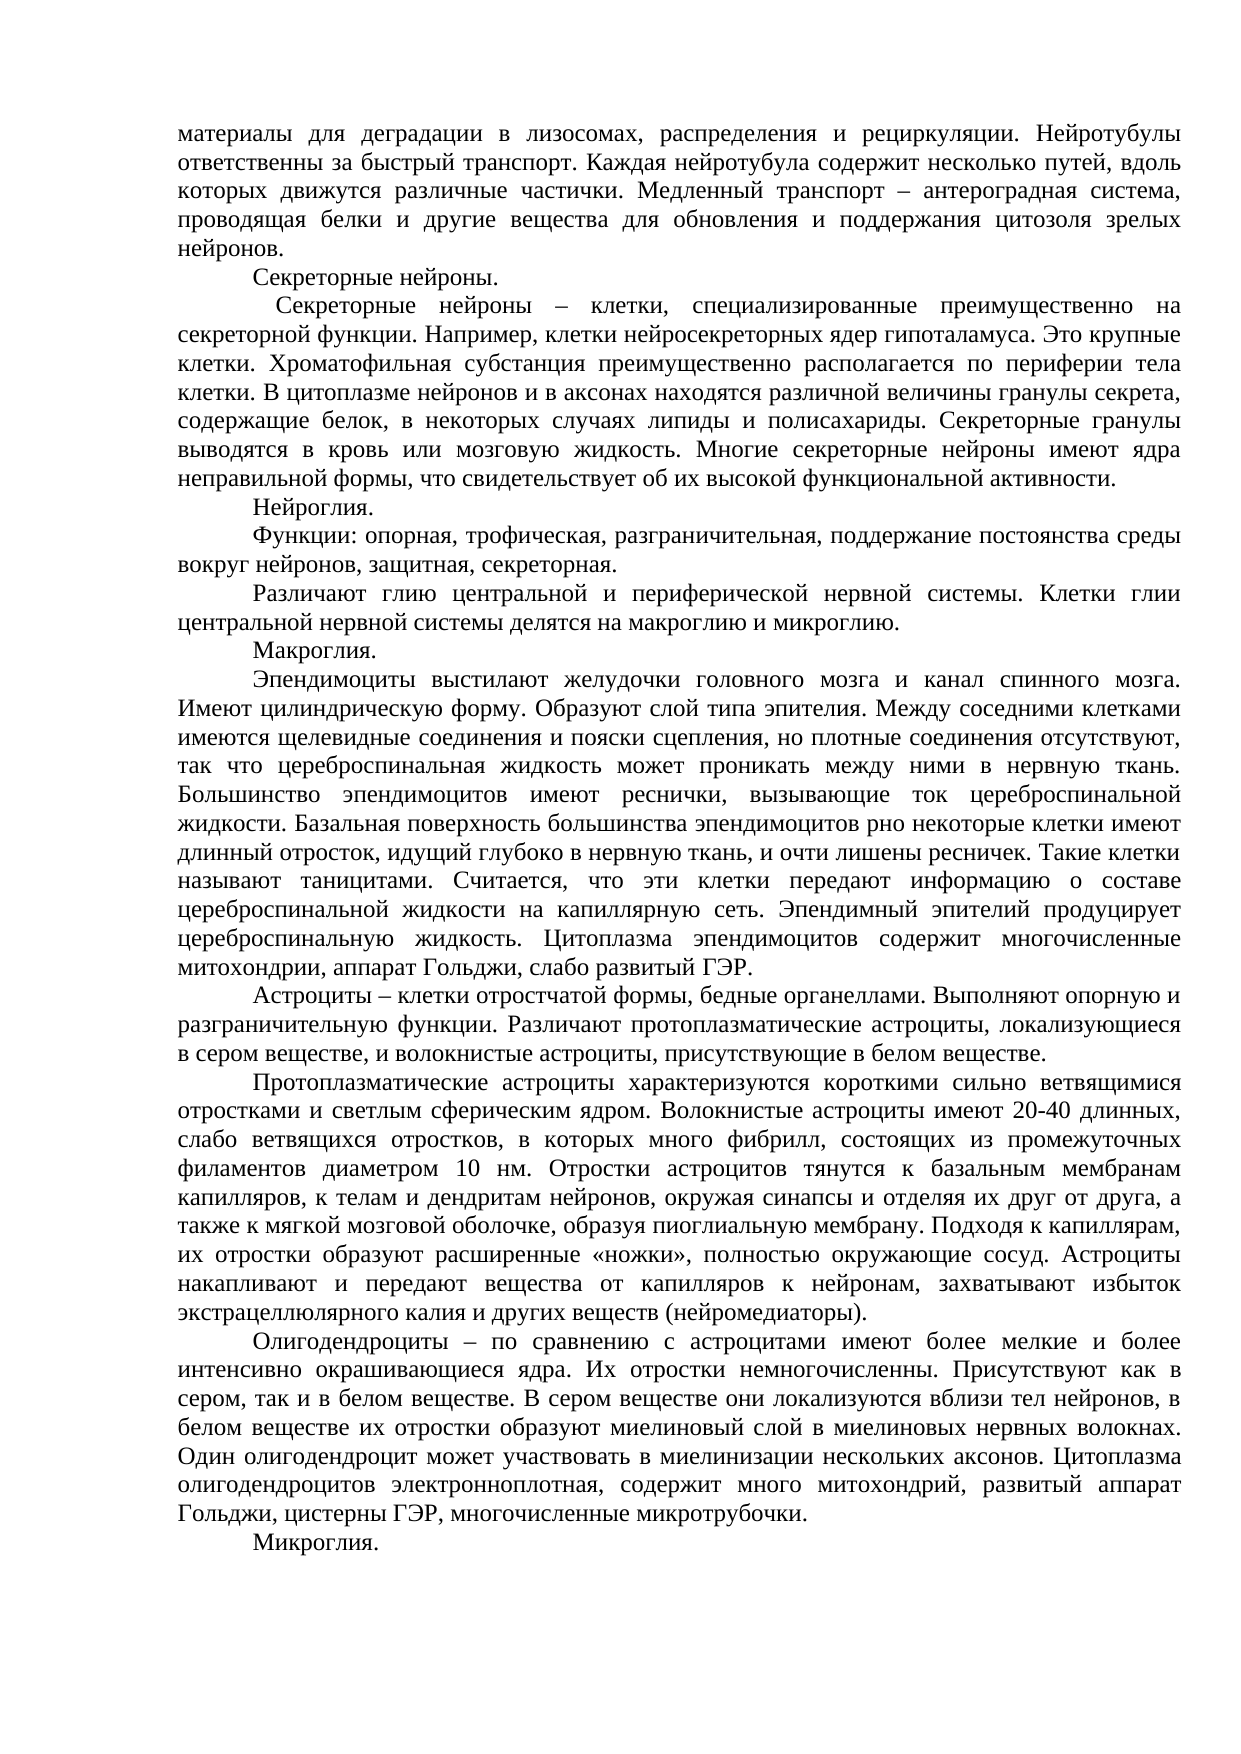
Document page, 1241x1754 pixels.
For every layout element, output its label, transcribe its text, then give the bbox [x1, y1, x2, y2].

text Различают глию центральной и периферической нервной системы. Клетки глии центральной нервной системы делятся на макроглию и микроглию. [177, 578, 1182, 636]
text Микроглия. [252, 1527, 1194, 1556]
text материалы для деградации в лизосомах, распределения и рециркуляции. Нейротубулы ответственны за быстрый транспорт. Каждая нейротубула содержит несколько путей, вдоль которых движутся различные частички. Медленный транспорт – антероградная система, проводящая белки и другие вещества для обновления и поддержания цитозоля зрелых нейронов. [177, 118, 1182, 262]
text Функции: опорная, трофическая, разграничительная, поддержание постоянства среды вокруг нейронов, защитная, секреторная. [177, 521, 1182, 578]
text Секреторные нейроны. [252, 262, 1194, 291]
text Астроциты – клетки отростчатой формы, бедные органеллами. Выполняют опорную и разграничительную функции. Различают протоплазматические астроциты, локализующиеся в сером веществе, и волокнистые астроциты, присутствующие в белом веществе. [177, 981, 1182, 1067]
text Макроглия. [252, 636, 1194, 664]
text Эпендимоциты выстилают желудочки головного мозга и канал спинного мозга. Имеют цилиндрическую форму. Образуют слой типа эпителия. Между соседними клетками имеются щелевидные соединения и пояски сцепления, но плотные соединения отсутствуют, так что цереброспинальная жидкость может проникать между ними в нервную ткань. Большинство эпендимоцитов имеют реснички, вызывающие ток цереброспинальной жидкости. Базальная поверхность большинства эпендимоцитов рно некоторые клетки имеют длинный отросток, идущий глубоко в нервную ткань, и очти лишены ресничек. Такие клетки называют таницитами. Считается, что эти клетки передают информацию о составе цереброспинальной жидкости на капиллярную сеть. Эпендимный эпителий продуцирует цереброспинальную жидкость. Цитоплазма эпендимоцитов содержит многочисленные митохондрии, аппарат Гольджи, слабо развитый ГЭР. [177, 664, 1182, 981]
text Нейроглия. [252, 492, 1194, 521]
text Протоплазматические астроциты характеризуются короткими сильно ветвящимися отростками и светлым сферическим ядром. Волокнистые астроциты имеют 20-40 длинных, слабо ветвящихся отростков, в которых много фибрилл, состоящих из промежуточных филаментов диаметром 10 нм. Отростки астроцитов тянутся к базальным мембранам капилляров, к телам и дендритам нейронов, окружая синапсы и отделяя их друг от друга, а также к мягкой мозговой оболочке, образуя пиоглиальную мембрану. Подходя к капиллярам, их отростки образуют расширенные «ножки», полностью окружающие сосуд. Астроциты накапливают и передают вещества от капилляров к нейронам, захватывают избыток экстрацеллюлярного калия и других веществ (нейромедиаторы). [177, 1067, 1182, 1326]
text Секреторные нейроны – клетки, специализированные преимущественно на секреторной функции. Например, клетки нейросекреторных ядер гипоталамуса. Это крупные клетки. Хроматофильная субстанция преимущественно располагается по периферии тела клетки. В цитоплазме нейронов и в аксонах находятся различной величины гранулы секрета, содержащие белок, в некоторых случаях липиды и полисахариды. Секреторные гранулы выводятся в кровь или мозговую жидкость. Многие секреторные нейроны имеют ядра неправильной формы, что свидетельствует об их высокой функциональной активности. [177, 291, 1182, 492]
text Олигодендроциты – по сравнению с астроцитами имеют более мелкие и более интенсивно окрашивающиеся ядра. Их отростки немногочисленны. Присутствуют как в сером, так и в белом веществе. В сером веществе они локализуются вблизи тел нейронов, в белом веществе их отростки образуют миелиновый слой в миелиновых нервных волокнах. Один олигодендроцит может участвовать в миелинизации нескольких аксонов. Цитоплазма олигодендроцитов электронноплотная, содержит много митохондрий, развитый аппарат Гольджи, цистерны ГЭР, многочисленные микротрубочки. [177, 1326, 1182, 1527]
